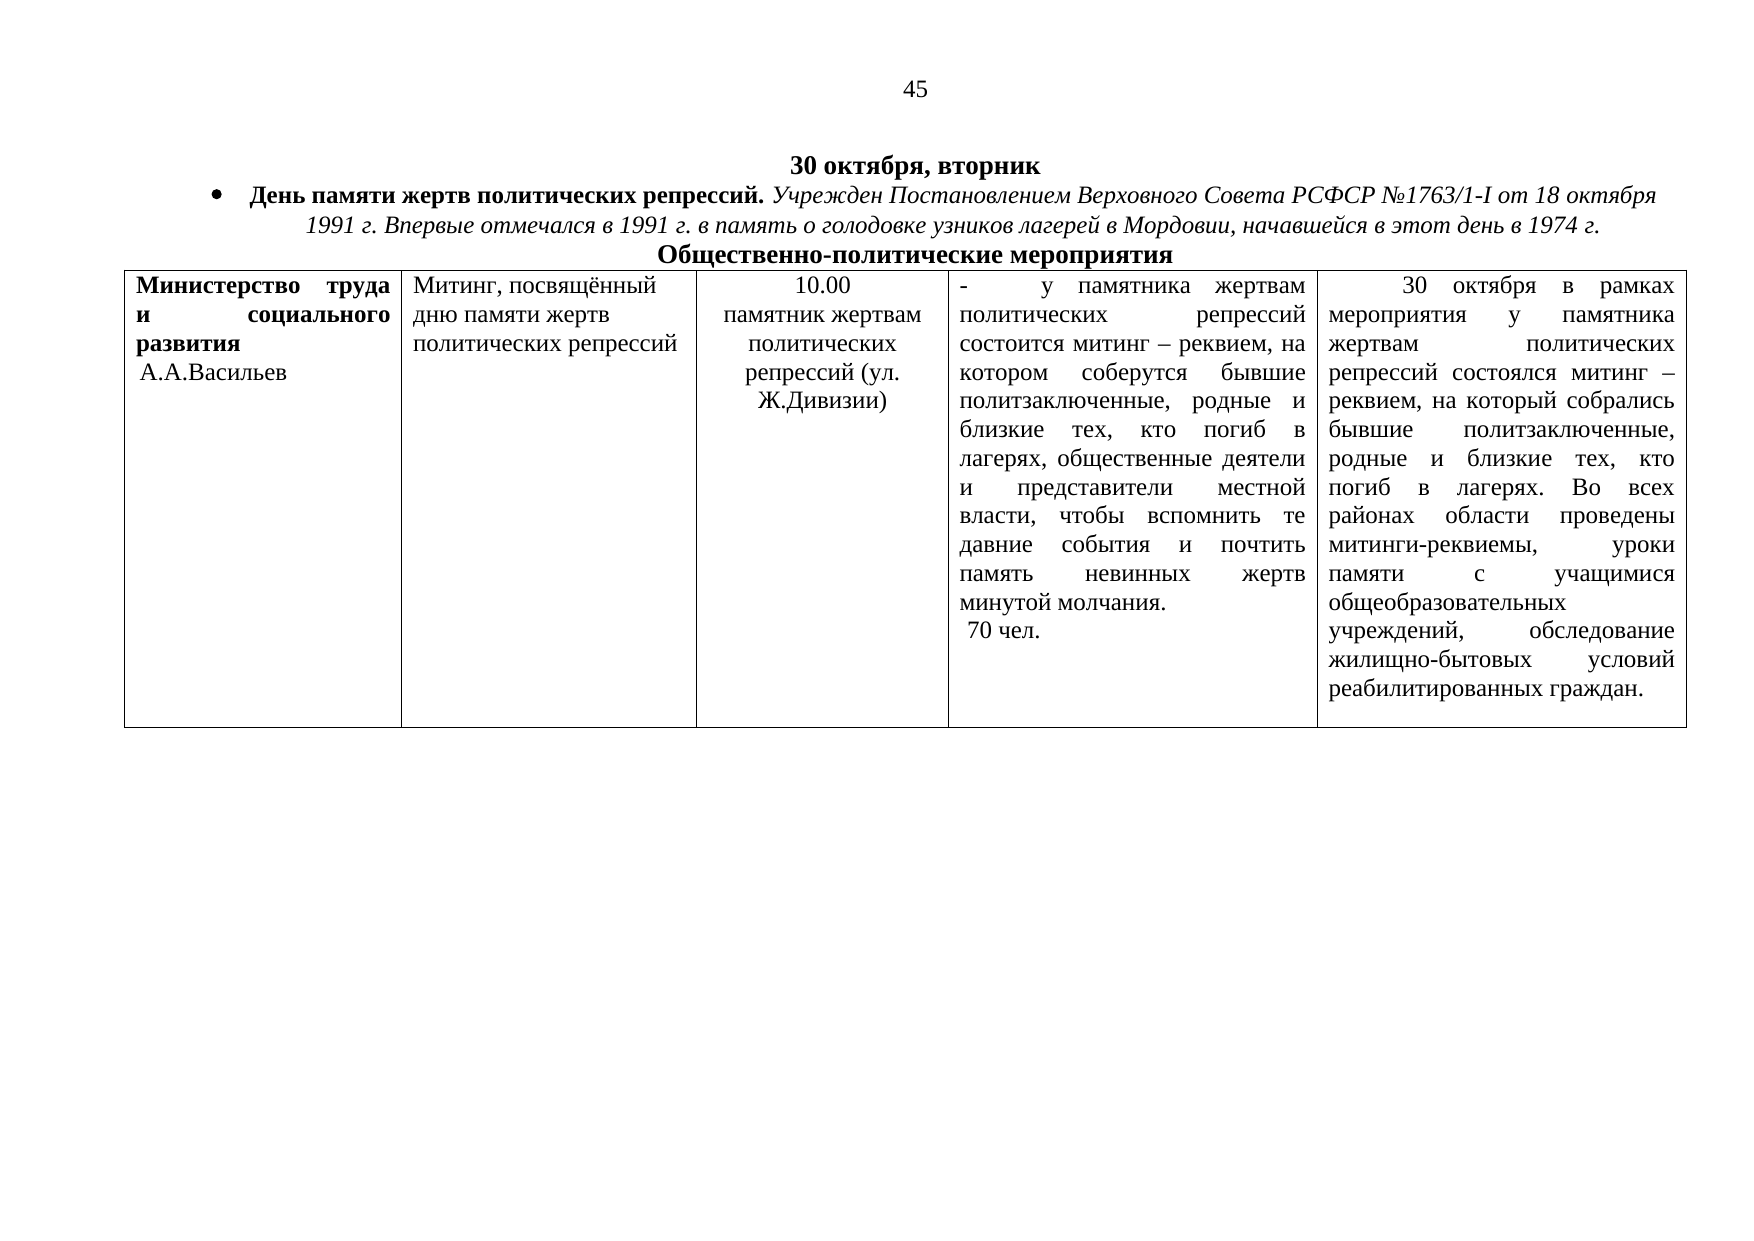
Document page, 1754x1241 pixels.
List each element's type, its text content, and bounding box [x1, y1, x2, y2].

list День памяти жертв политических репрессий. Учрежден Постановлением Верховного Совета РСФСР №1763/1-I от 18 октября . Впервые отмечался в . в память о голодовке узников лагерей в Мордовии, начавшейся в этот день в . [173, 180, 1695, 238]
text Общественно-политические мероприятия [136, 238, 1695, 269]
table_header Митинг, посвящённый дню памяти жертв политических репрессий [402, 271, 696, 727]
text 30 октября, вторник [136, 149, 1695, 180]
table_header 10.00 памятник жертвам политических репрессий (ул. Ж.Дивизии) [697, 271, 948, 727]
table_header - у памятника жертвам политических репрессий состоится митинг – реквием, на котором соберутся бывшие политзаключенные, родные и близкие тех, кто погиб в лагерях, общественные деятели и представители местной власти, чтобы вспомнить те давние события и почтить память невинных жертв минутой молчания. 70 чел. [949, 271, 1317, 727]
table_header 30 октября в рамках мероприятия у памятника жертвам политических репрессий состоялся митинг – реквием, на который собрались бывшие политзаключенные, родные и близкие тех, кто погиб в лагерях. Во всех районах области проведены митинги-реквиемы, уроки памяти с учащимися общеобразовательных учреждений, обследование жилищно-бытовых условий реабилитированных граждан. [1318, 271, 1686, 727]
table_header Министерство труда и социального развития А.А.Васильев [125, 271, 401, 727]
